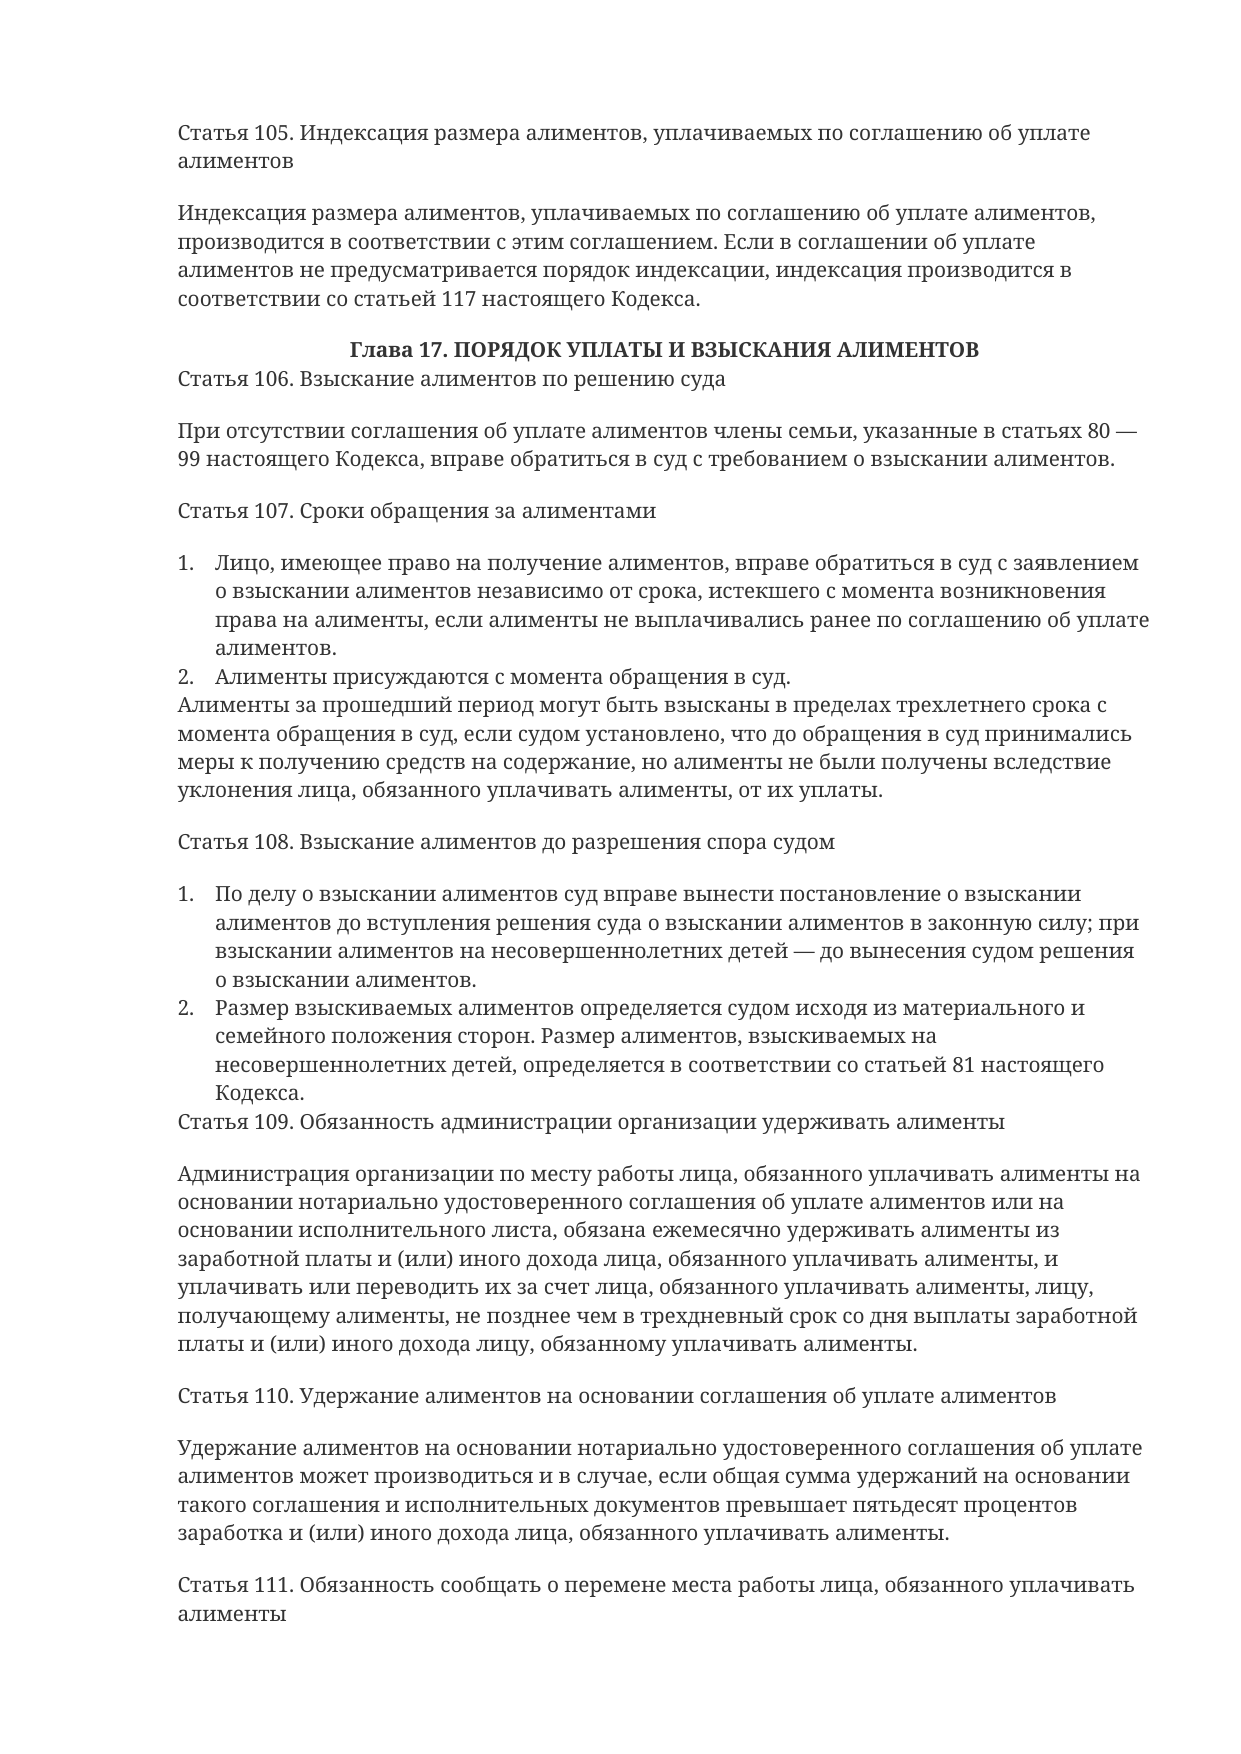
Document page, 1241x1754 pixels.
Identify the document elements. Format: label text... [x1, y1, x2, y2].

list Алименты присуждаются с момента обращения в суд. [177, 662, 1152, 690]
list Лицо, имеющее право на получение алиментов, вправе обратиться в суд с заявлением о взыскании алиментов независимо от срока, истекшего с момента возникновения права на алименты, если алименты не выплачивались ранее по соглашению об уплате алиментов. [177, 548, 1152, 662]
text При отсутствии соглашения об уплате алиментов члены семьи, указанные в статьях 80 — 99 настоящего Кодекса, вправе обратиться в суд с требованием о взыскании алиментов. [177, 416, 1152, 473]
text Статья 110. Удержание алиментов на основании соглашения об уплате алиментов [177, 1381, 1152, 1410]
text Индексация размера алиментов, уплачиваемых по соглашению об уплате алиментов, производится в соответствии с этим соглашением. Если в соглашении об уплате алиментов не предусматривается порядок индексации, индексация производится в соответствии со статьей 117 настоящего Кодекса. [177, 198, 1152, 312]
text Статья 108. Взыскание алиментов до разрешения спора судом [177, 827, 1152, 856]
text Глава 17. ПОРЯДОК УПЛАТЫ И ВЗЫСКАНИЯ АЛИМЕНТОВ [177, 336, 1152, 364]
text Удержание алиментов на основании нотариально удостоверенного соглашения об уплате алиментов может производиться и в случае, если общая сумма удержаний на основании такого соглашения и исполнительных документов превышает пятьдесят процентов заработка и (или) иного дохода лица, обязанного уплачивать алименты. [177, 1433, 1152, 1547]
text Алименты за прошедший период могут быть взысканы в пределах трехлетнего срока с момента обращения в суд, если судом установлено, что до обращения в суд принимались меры к получению средств на содержание, но алименты не были получены вследствие уклонения лица, обязанного уплачивать алименты, от их уплаты. [177, 690, 1152, 804]
text Статья 109. Обязанность администрации организации удерживать алименты [177, 1107, 1152, 1135]
list По делу о взыскании алиментов суд вправе вынести постановление о взыскании алиментов до вступления решения суда о взыскании алиментов в законную силу; при взыскании алиментов на несовершеннолетних детей — до вынесения судом решения о взыскании алиментов. [177, 879, 1152, 993]
text Статья 107. Сроки обращения за алиментами [177, 496, 1152, 525]
list Размер взыскиваемых алиментов определяется судом исходя из материального и семейного положения сторон. Размер алиментов, взыскиваемых на несовершеннолетних детей, определяется в соответствии со статьей 81 настоящего Кодекса. [177, 993, 1152, 1107]
text Статья 111. Обязанность сообщать о перемене места работы лица, обязанного уплачивать алименты [177, 1570, 1152, 1627]
text Администрация организации по месту работы лица, обязанного уплачивать алименты на основании нотариально удостоверенного соглашения об уплате алиментов или на основании исполнительного листа, обязана ежемесячно удерживать алименты из заработной платы и (или) иного дохода лица, обязанного уплачивать алименты, и уплачивать или переводить их за счет лица, обязанного уплачивать алименты, лицу, получающему алименты, не позднее чем в трехдневный срок со дня выплаты заработной платы и (или) иного дохода лицу, обязанному уплачивать алименты. [177, 1159, 1152, 1358]
text Статья 106. Взыскание алиментов по решению суда [177, 364, 1152, 392]
text Статья 105. Индексация размера алиментов, уплачиваемых по соглашению об уплате алиментов [177, 118, 1152, 175]
